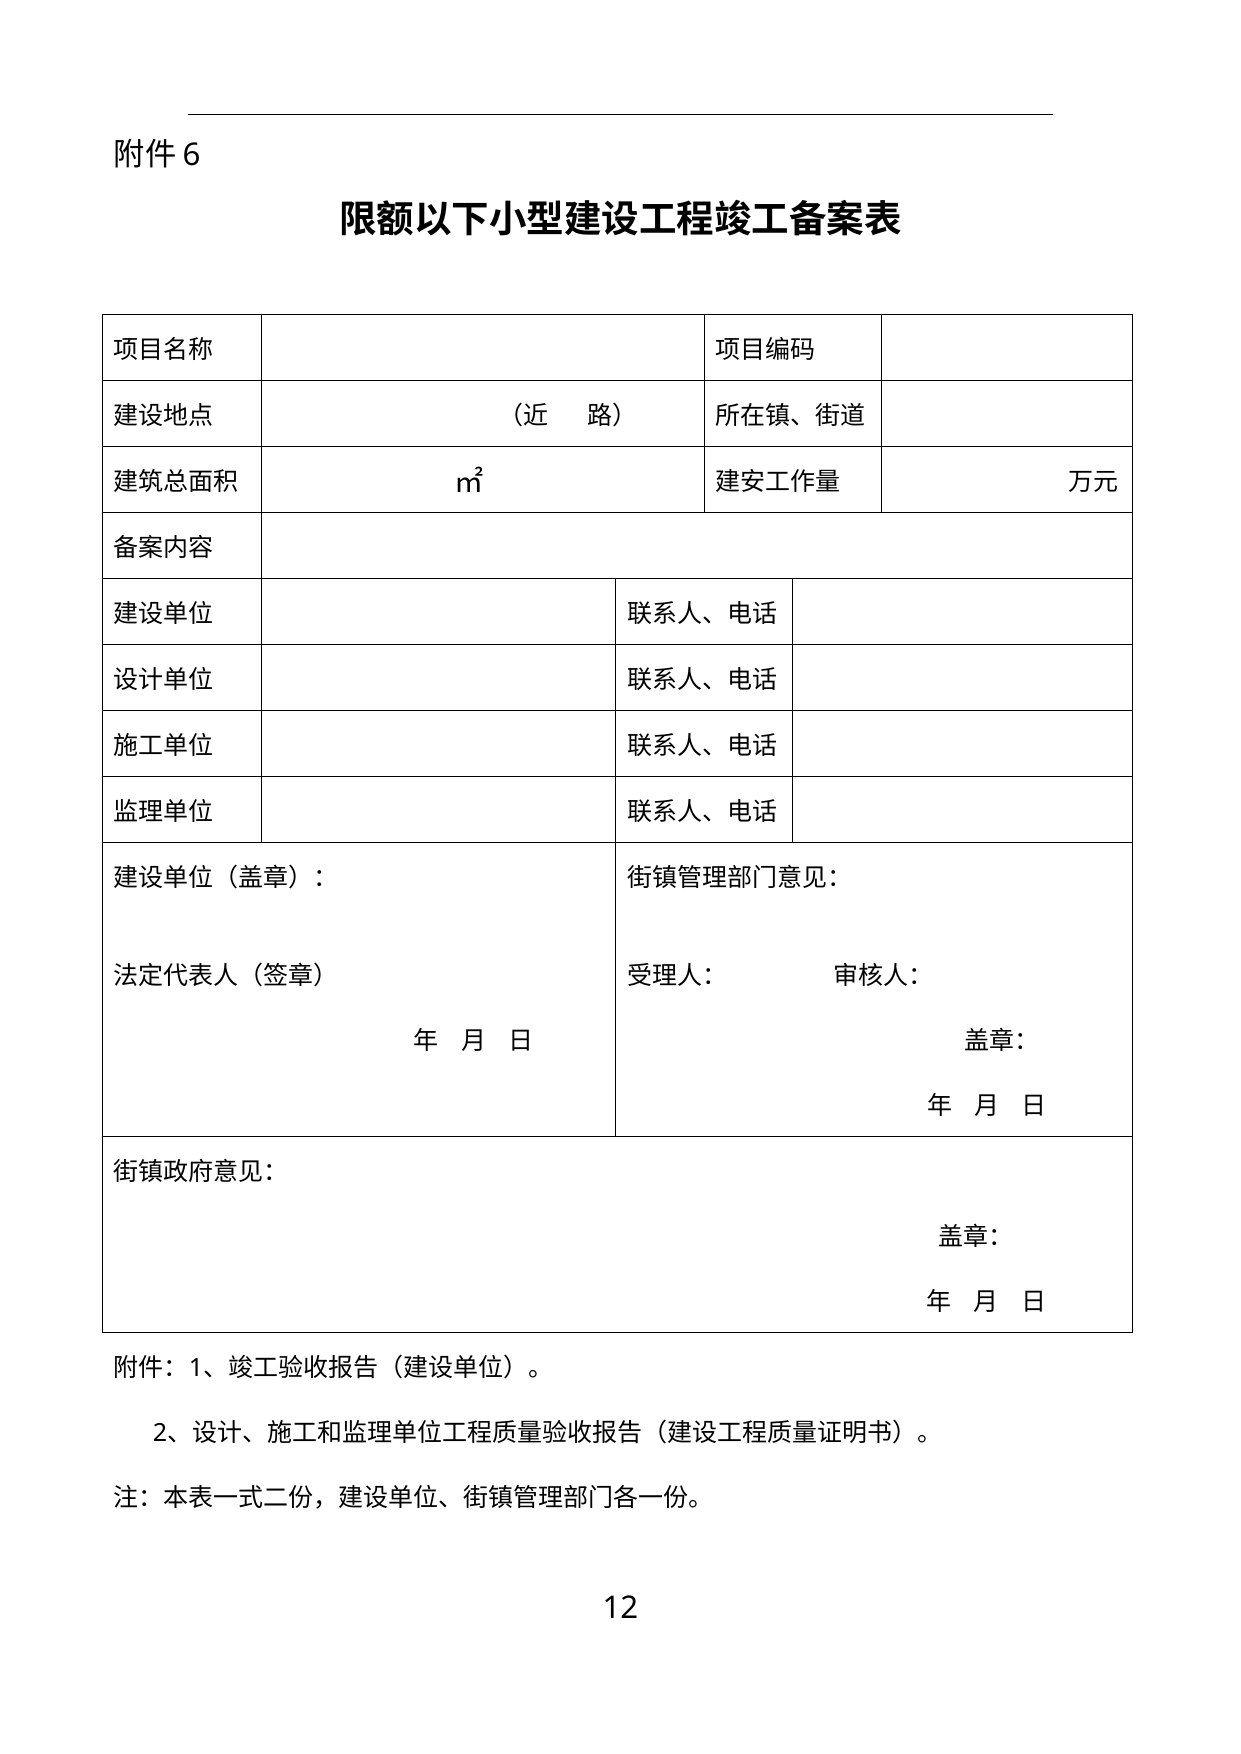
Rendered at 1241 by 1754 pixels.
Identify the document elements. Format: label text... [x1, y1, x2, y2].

table_cell [793, 711, 1132, 776]
table_cell 联系人、电话 [616, 711, 792, 776]
table_cell 建设地点 [103, 381, 261, 446]
table_cell 建设单位（盖章）： 法定代表人（签章） 年 月 日 [103, 843, 615, 1136]
table_cell 监理单位 [103, 777, 261, 842]
text 附件：1、竣工验收报告（建设单位）。 [114, 1333, 1132, 1398]
table_cell ㎡ [262, 447, 704, 512]
table_cell [882, 381, 1132, 446]
table_cell [262, 711, 615, 776]
table_cell [793, 645, 1132, 710]
table_cell [262, 645, 615, 710]
text 附件6 [114, 119, 1053, 184]
table_cell [793, 579, 1132, 644]
table_cell 街镇政府意见： 盖章： 年 月 日 [103, 1137, 1132, 1332]
table_header 项目编码 [705, 315, 881, 380]
table_cell [262, 777, 615, 842]
text 注：本表一式二份，建设单位、街镇管理部门各一份。 [114, 1463, 1132, 1528]
table_cell 所在镇、街道 [705, 381, 881, 446]
table_header [882, 315, 1132, 380]
table_cell （近 路） [262, 381, 704, 446]
table_cell 万元 [882, 447, 1132, 512]
table_cell 设计单位 [103, 645, 261, 710]
table_cell [793, 777, 1132, 842]
table_cell [262, 579, 615, 644]
table_cell 建筑总面积 [103, 447, 261, 512]
text 2、设计、施工和监理单位工程质量验收报告（建设工程质量证明书）。 [114, 1398, 1132, 1463]
table_header 项目名称 [103, 315, 261, 380]
table_cell 建设单位 [103, 579, 261, 644]
table_cell [262, 513, 1132, 578]
table_cell 建安工作量 [705, 447, 881, 512]
table_cell 联系人、电话 [616, 579, 792, 644]
text 限额以下小型建设工程竣工备案表 [187, 184, 1053, 249]
table_cell 施工单位 [103, 711, 261, 776]
table_cell 街镇管理部门意见： 受理人： 审核人： 盖章： 年 月 日 [616, 843, 1132, 1136]
table_header [262, 315, 704, 380]
table_cell 联系人、电话 [616, 777, 792, 842]
table_cell 备案内容 [103, 513, 261, 578]
table_cell 联系人、电话 [616, 645, 792, 710]
